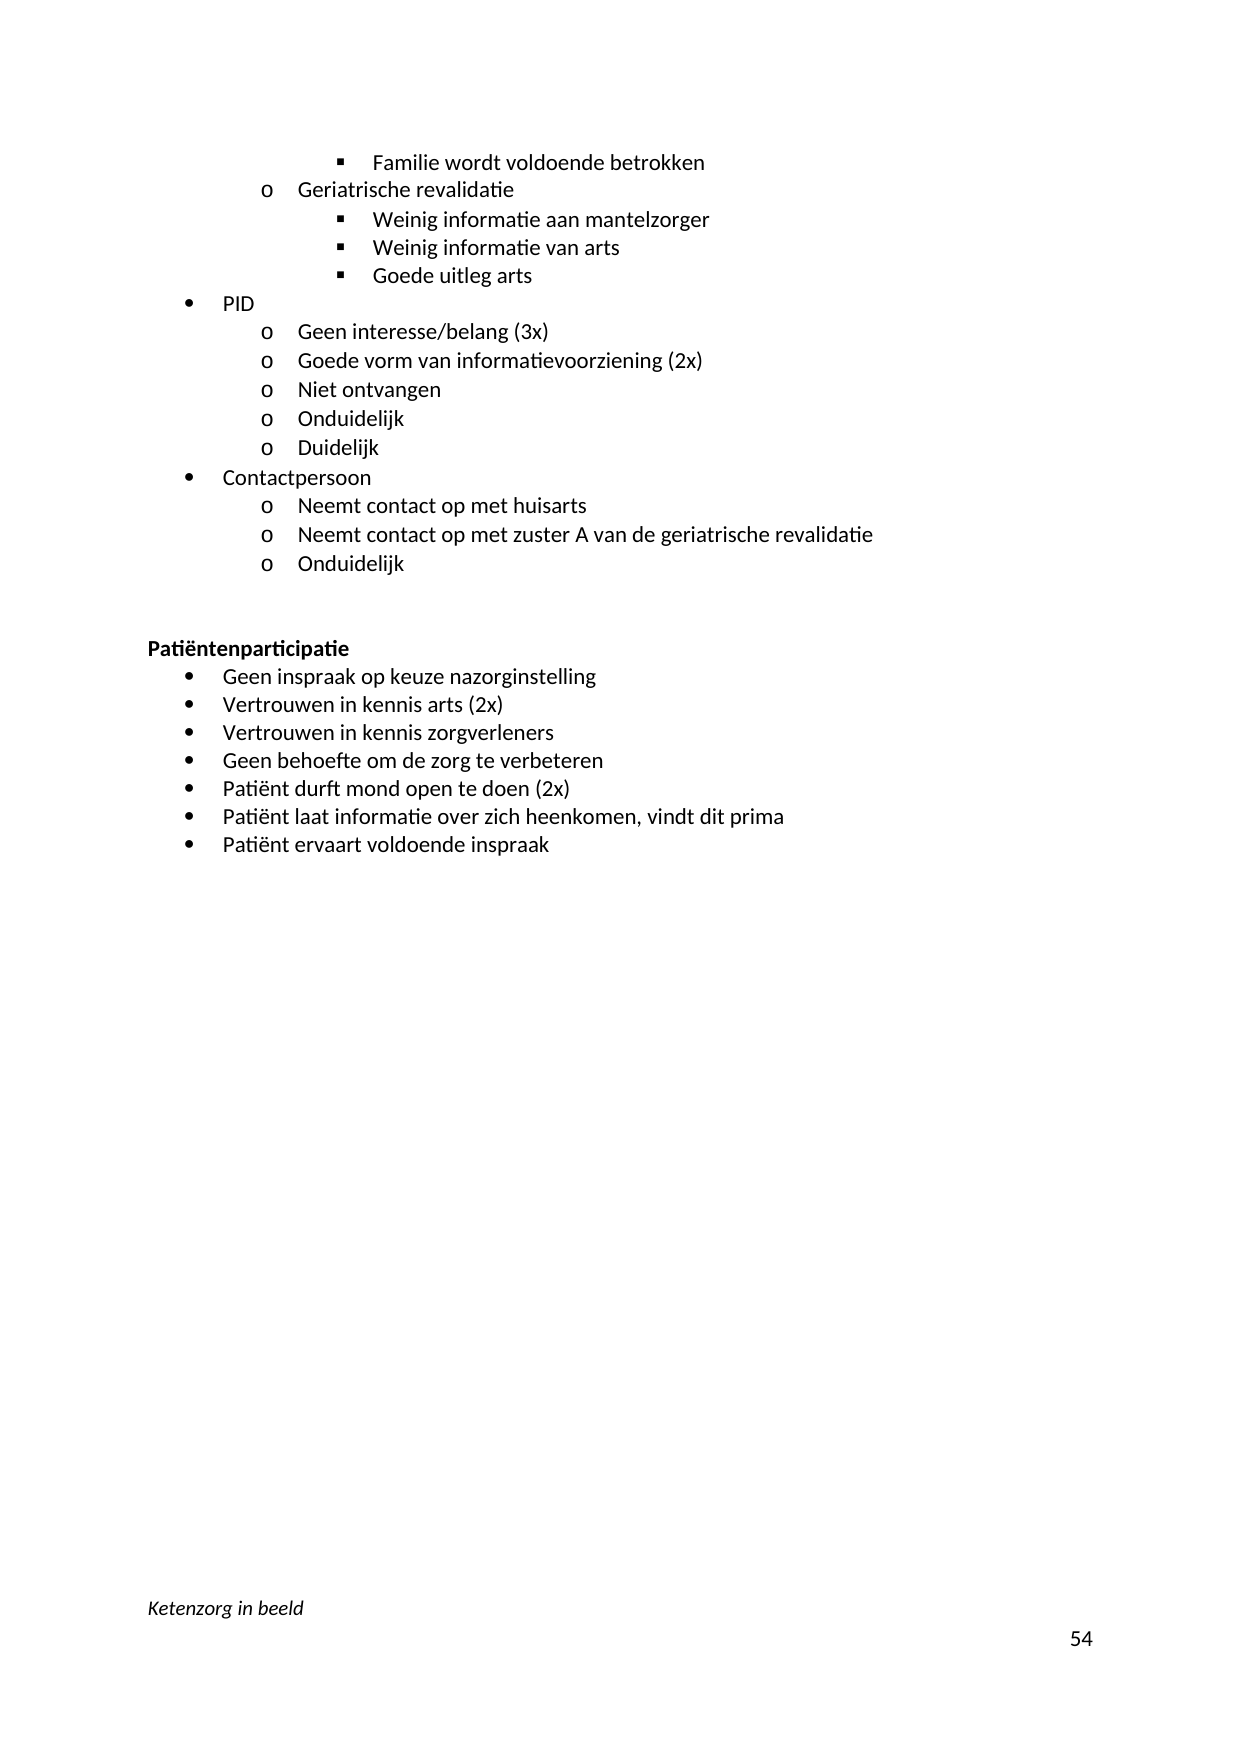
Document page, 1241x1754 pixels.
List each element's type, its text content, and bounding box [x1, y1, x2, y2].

list Weinig informatie aan mantelzorger [335, 205, 1093, 233]
list Vertrouwen in kennis zorgverleners [185, 718, 1093, 746]
list Neemt contact op met huisarts [260, 491, 1093, 520]
list Contactpersoon [185, 463, 1093, 491]
list Geen inspraak op keuze nazorginstelling [185, 662, 1093, 690]
list Duidelijk [260, 433, 1093, 463]
list Geen behoefte om de zorg te verbeteren [185, 746, 1093, 774]
list Patiënt durft mond open te doen (2x) [185, 774, 1093, 802]
list Niet ontvangen [260, 375, 1093, 404]
list Neemt contact op met zuster A van de geriatrische revalidatie [260, 520, 1093, 549]
list Geen interesse/belang (3x) [260, 317, 1093, 346]
list Vertrouwen in kennis arts (2x) [185, 690, 1093, 718]
list Patiënt ervaart voldoende inspraak [185, 830, 1093, 858]
list Goede vorm van informatievoorziening (2x) [260, 346, 1093, 375]
list Onduidelijk [260, 549, 1093, 578]
list Weinig informatie van arts [335, 233, 1093, 261]
list PID [185, 289, 1093, 317]
list Onduidelijk [260, 404, 1093, 433]
list Familie wordt voldoende betrokken [335, 148, 1093, 176]
list Geriatrische revalidatie [260, 176, 1093, 205]
text Patiëntenparticipatie [148, 634, 1093, 662]
list Goede uitleg arts [335, 261, 1093, 289]
list Patiënt laat informatie over zich heenkomen, vindt dit prima [185, 802, 1093, 830]
